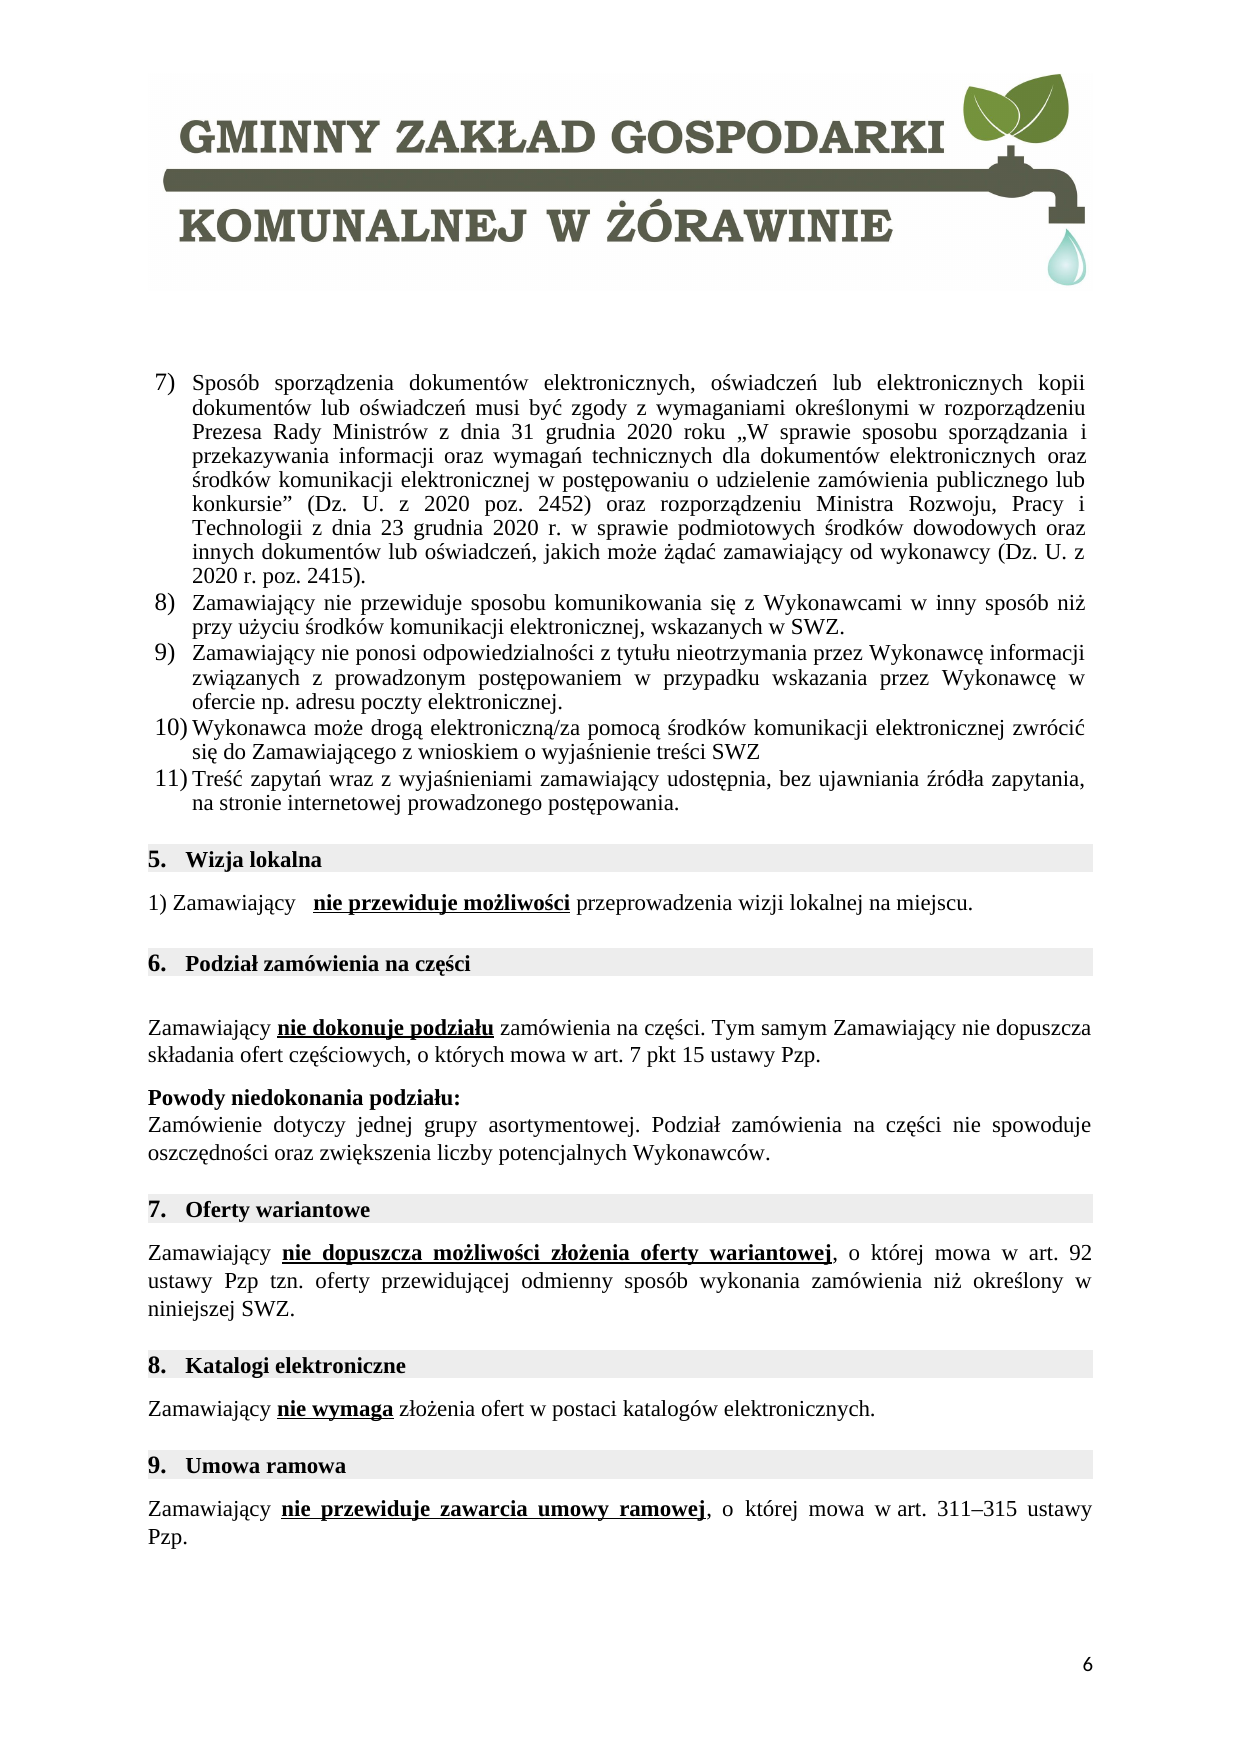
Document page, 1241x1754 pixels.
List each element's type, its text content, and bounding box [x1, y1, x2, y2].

text Powody niedokonania podziału: [148, 1084, 1093, 1110]
list Wykonawca może drogą elektroniczną/za pomocą środków komunikacji elektronicznej zwrócić się do Zamawiającego z wnioskiem o wyjaśnienie treści SWZ [154, 714, 1087, 765]
list Umowa ramowa [148, 1450, 1093, 1479]
list Podział zamówienia na części [148, 948, 1093, 976]
list Katalogi elektroniczne [148, 1350, 1093, 1378]
text 1) Zamawiający nie przewiduje możliwości przeprowadzenia wizji lokalnej na miejscu. [148, 889, 1093, 915]
text Zamawiający nie wymaga złożenia ofert w postaci katalogów elektronicznych. [148, 1395, 1093, 1421]
text Zamówienie dotyczy jednej grupy asortymentowej. Podział zamówienia na części nie spowoduje oszczędności oraz zwiększenia liczby potencjalnych Wykonawców. [148, 1111, 1093, 1165]
picture [147, 73, 1093, 291]
text Zamawiający nie przewiduje zawarcia umowy ramowej, o której mowa w art. 311–315 ustawy Pzp. [148, 1495, 1093, 1549]
text Zamawiający nie dokonuje podziału zamówienia na części. Tym samym Zamawiający nie dopuszcza składania ofert częściowych, o których mowa w art. 7 pkt 15 ustawy Pzp. [148, 1014, 1093, 1068]
list Sposób sporządzenia dokumentów elektronicznych, oświadczeń lub elektronicznych kopii dokumentów lub oświadczeń musi być zgody z wymaganiami określonymi w rozporządzeniu Prezesa Rady Ministrów z dnia 31 grudnia 2020 roku „W sprawie sposobu sporządzania i przekazywania informacji oraz wymagań technicznych dla dokumentów elektronicznych oraz środków komunikacji elektronicznej w postępowaniu o udzielenie zamówienia publicznego lub konkursie” (Dz. U. z 2020 poz. 2452) oraz rozporządzeniu Ministra Rozwoju, Pracy i Technologii z dnia 23 grudnia 2020 r. w sprawie podmiotowych środków dowodowych oraz innych dokumentów lub oświadczeń, jakich może żądać zamawiający od wykonawcy (Dz. U. z 2020 r. poz. 2415). [154, 370, 1087, 588]
list Oferty wariantowe [148, 1194, 1093, 1223]
list Zamawiający nie przewiduje sposobu komunikowania się z Wykonawcami w inny sposób niż przy użyciu środków komunikacji elektronicznej, wskazanych w SWZ. [154, 589, 1087, 639]
list Treść zapytań wraz z wyjaśnieniami zamawiający udostępnia, bez ujawniania źródła zapytania, na stronie internetowej prowadzonego postępowania. [154, 765, 1087, 816]
list Wizja lokalna [148, 844, 1093, 872]
text Zamawiający nie dopuszcza możliwości złożenia oferty wariantowej, o której mowa w art. 92 ustawy Pzp tzn. oferty przewidującej odmienny sposób wykonania zamówienia niż określony w niniejszej SWZ. [148, 1239, 1093, 1321]
list Zamawiający nie ponosi odpowiedzialności z tytułu nieotrzymania przez Wykonawcę informacji związanych z prowadzonym postępowaniem w przypadku wskazania przez Wykonawcę w ofercie np. adresu poczty elektronicznej. [154, 640, 1087, 714]
